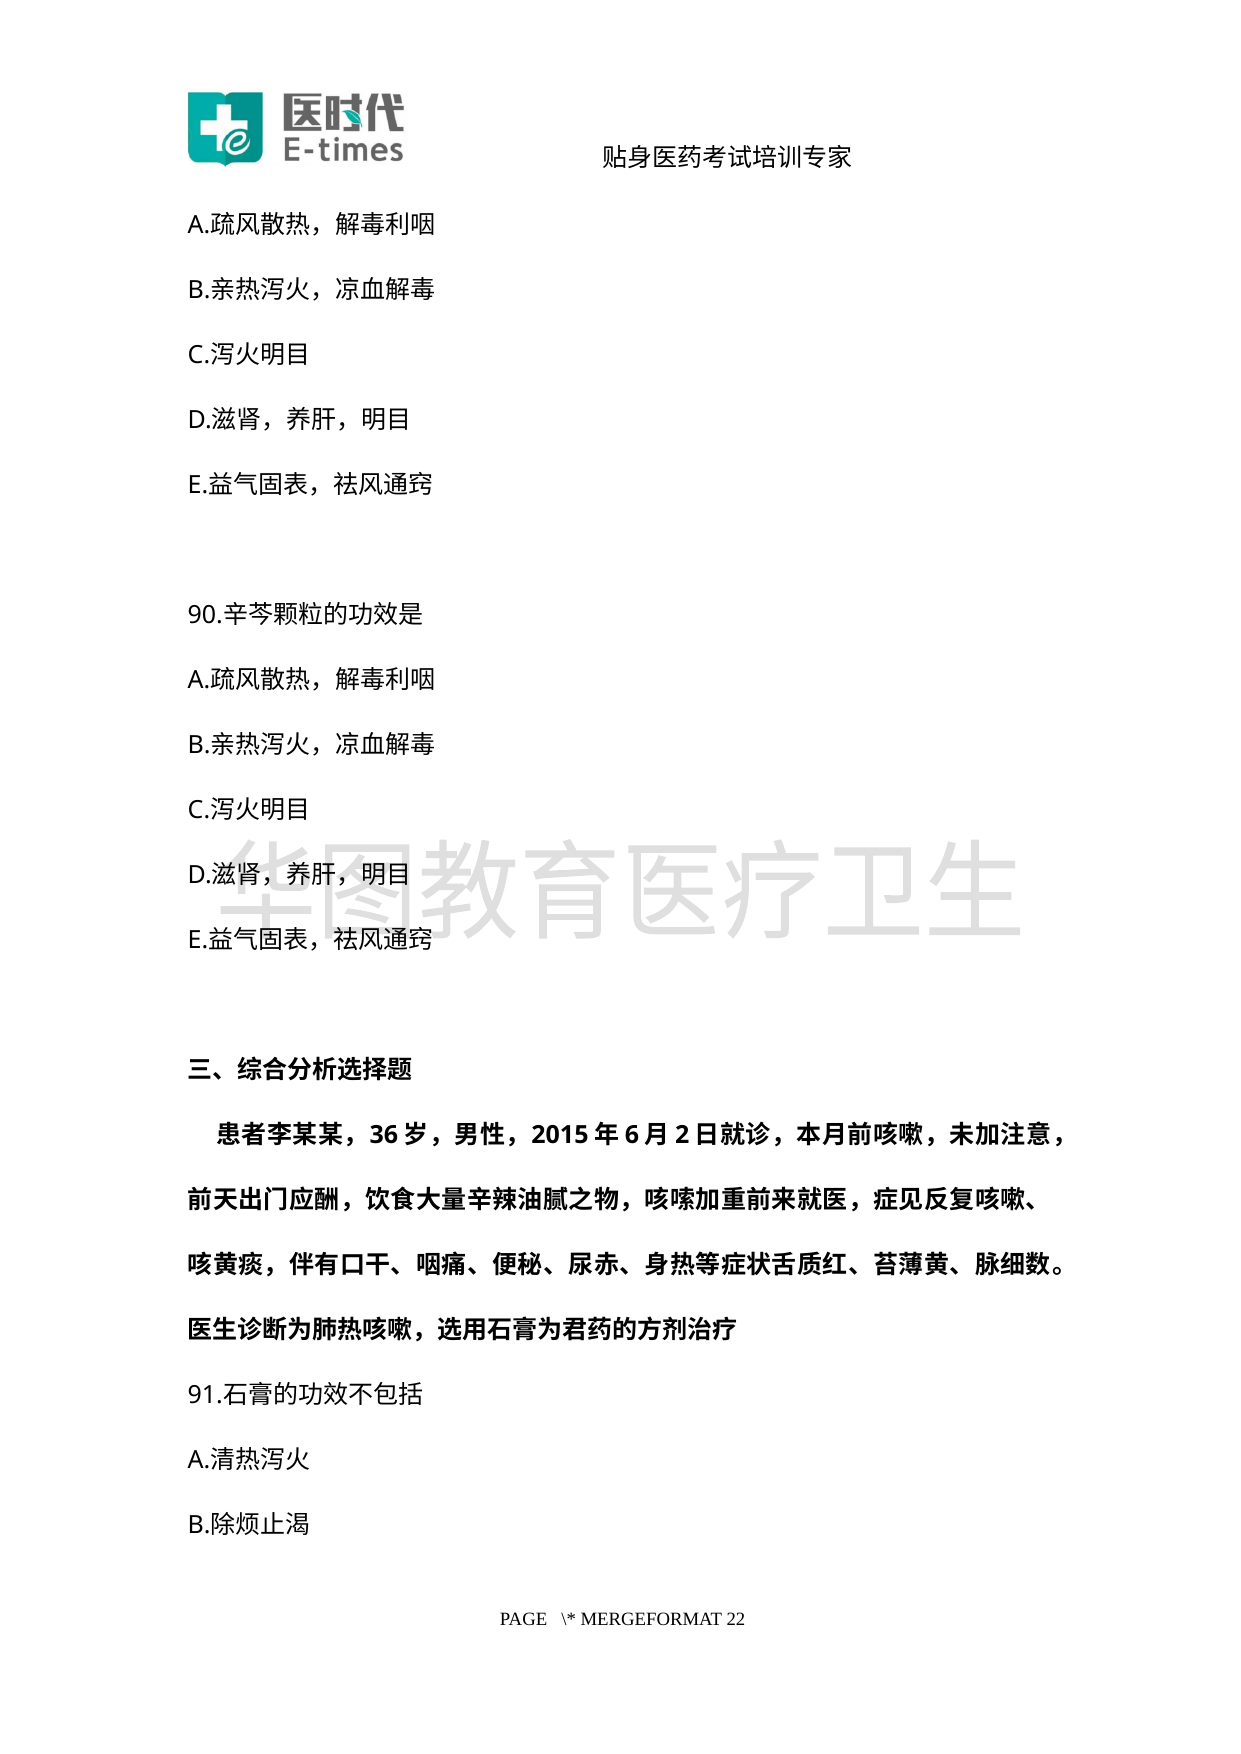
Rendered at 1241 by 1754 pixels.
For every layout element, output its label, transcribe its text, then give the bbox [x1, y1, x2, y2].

text 患者李某某，36岁，男性，2015年6月2日就诊，本月前咳嗽，未加注意，前天出门应酬，饮食大量辛辣油腻之物，咳嗦加重前来就医，症见反复咳嗽、咳黄痰，伴有口干、咽痛、便秘、尿赤、身热等症状舌质红、苔薄黄、脉细数。医生诊断为肺热咳嗽，选用石膏为君药的方剂治疗 [187, 1100, 1053, 1360]
text A.疏风散热，解毒利咽 [187, 645, 1053, 710]
text E.益气固表，祛风通窍 [187, 450, 1053, 515]
text D.滋肾，养肝，明目 [187, 840, 1053, 905]
text B.亲热泻火，凉血解毒 [187, 255, 1053, 320]
text B.亲热泻火，凉血解毒 [187, 710, 1053, 775]
text A.清热泻火 [187, 1425, 1053, 1490]
text C.泻火明目 [187, 320, 1053, 385]
text B.除烦止渴 [187, 1490, 1053, 1555]
text E.益气固表，祛风通窍 [187, 905, 1053, 970]
text 90.辛芩颗粒的功效是 [187, 580, 1053, 645]
text A.疏风散热，解毒利咽 [187, 190, 1053, 255]
text D.滋肾，养肝，明目 [187, 385, 1053, 450]
text 三、综合分析选择题 [187, 1035, 1053, 1100]
text 91.石膏的功效不包括 [187, 1360, 1053, 1425]
picture [187, 88, 408, 167]
text C.泻火明目 [187, 775, 1053, 840]
